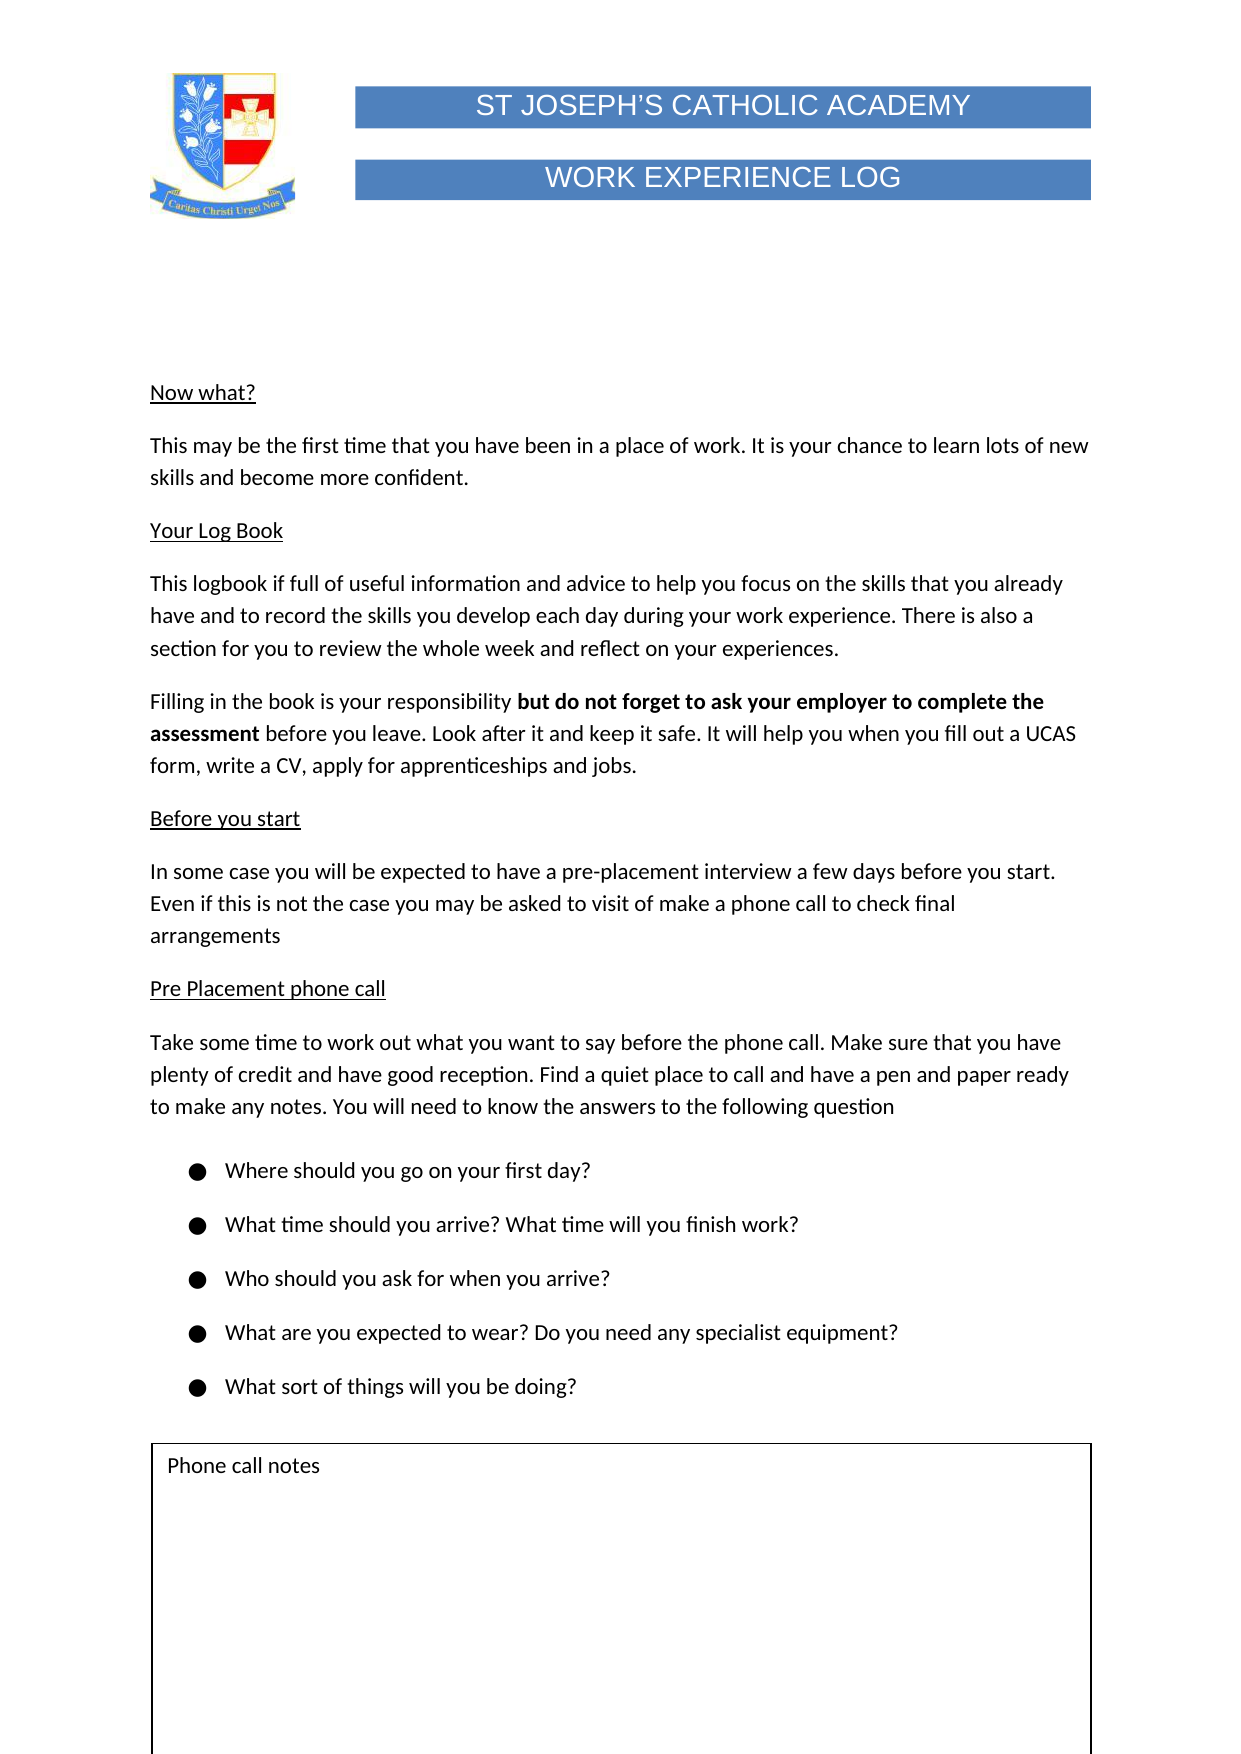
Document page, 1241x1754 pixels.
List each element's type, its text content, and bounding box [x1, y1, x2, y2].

text Take some time to work out what you want to say before the phone call. Make sure that you have plenty of credit and have good reception. Find a quiet place to call and have a pen and paper ready to make any notes. You will need to know the answers to the following question [150, 1028, 1090, 1120]
text Now what? [150, 378, 1090, 406]
list What are you expected to wear? Do you need any specialist equipment? [187, 1307, 1090, 1354]
text Your Log Book [150, 516, 1090, 544]
text Pre Placement phone call [150, 974, 1090, 1003]
text Filling in the book is your responsibility but do not forget to ask your employer to complete the assessment before you leave. Look after it and keep it safe. It will help you when you fill out a UCAS form, write a CV, apply for apprenticeships and jobs. [150, 687, 1090, 779]
text This logbook if full of useful information and advice to help you focus on the skills that you already have and to record the skills you develop each day during your work experience. There is also a section for you to review the whole week and reflect on your experiences. [150, 569, 1090, 662]
picture [150, 73, 296, 219]
text In some case you will be expected to have a pre-placement interview a few days before you start. Even if this is not the case you may be asked to visit of make a phone call to check final arrangements [150, 857, 1090, 949]
list What time should you arrive? What time will you finish work? [187, 1199, 1090, 1246]
list Where should you go on your first day? [187, 1145, 1090, 1192]
text This may be the first time that you have been in a place of work. It is your chance to learn lots of new skills and become more confident. [150, 431, 1090, 491]
list What sort of things will you be doing? [187, 1361, 1090, 1408]
list Who should you ask for when you arrive? [187, 1253, 1090, 1300]
text Before you start [150, 804, 1090, 832]
